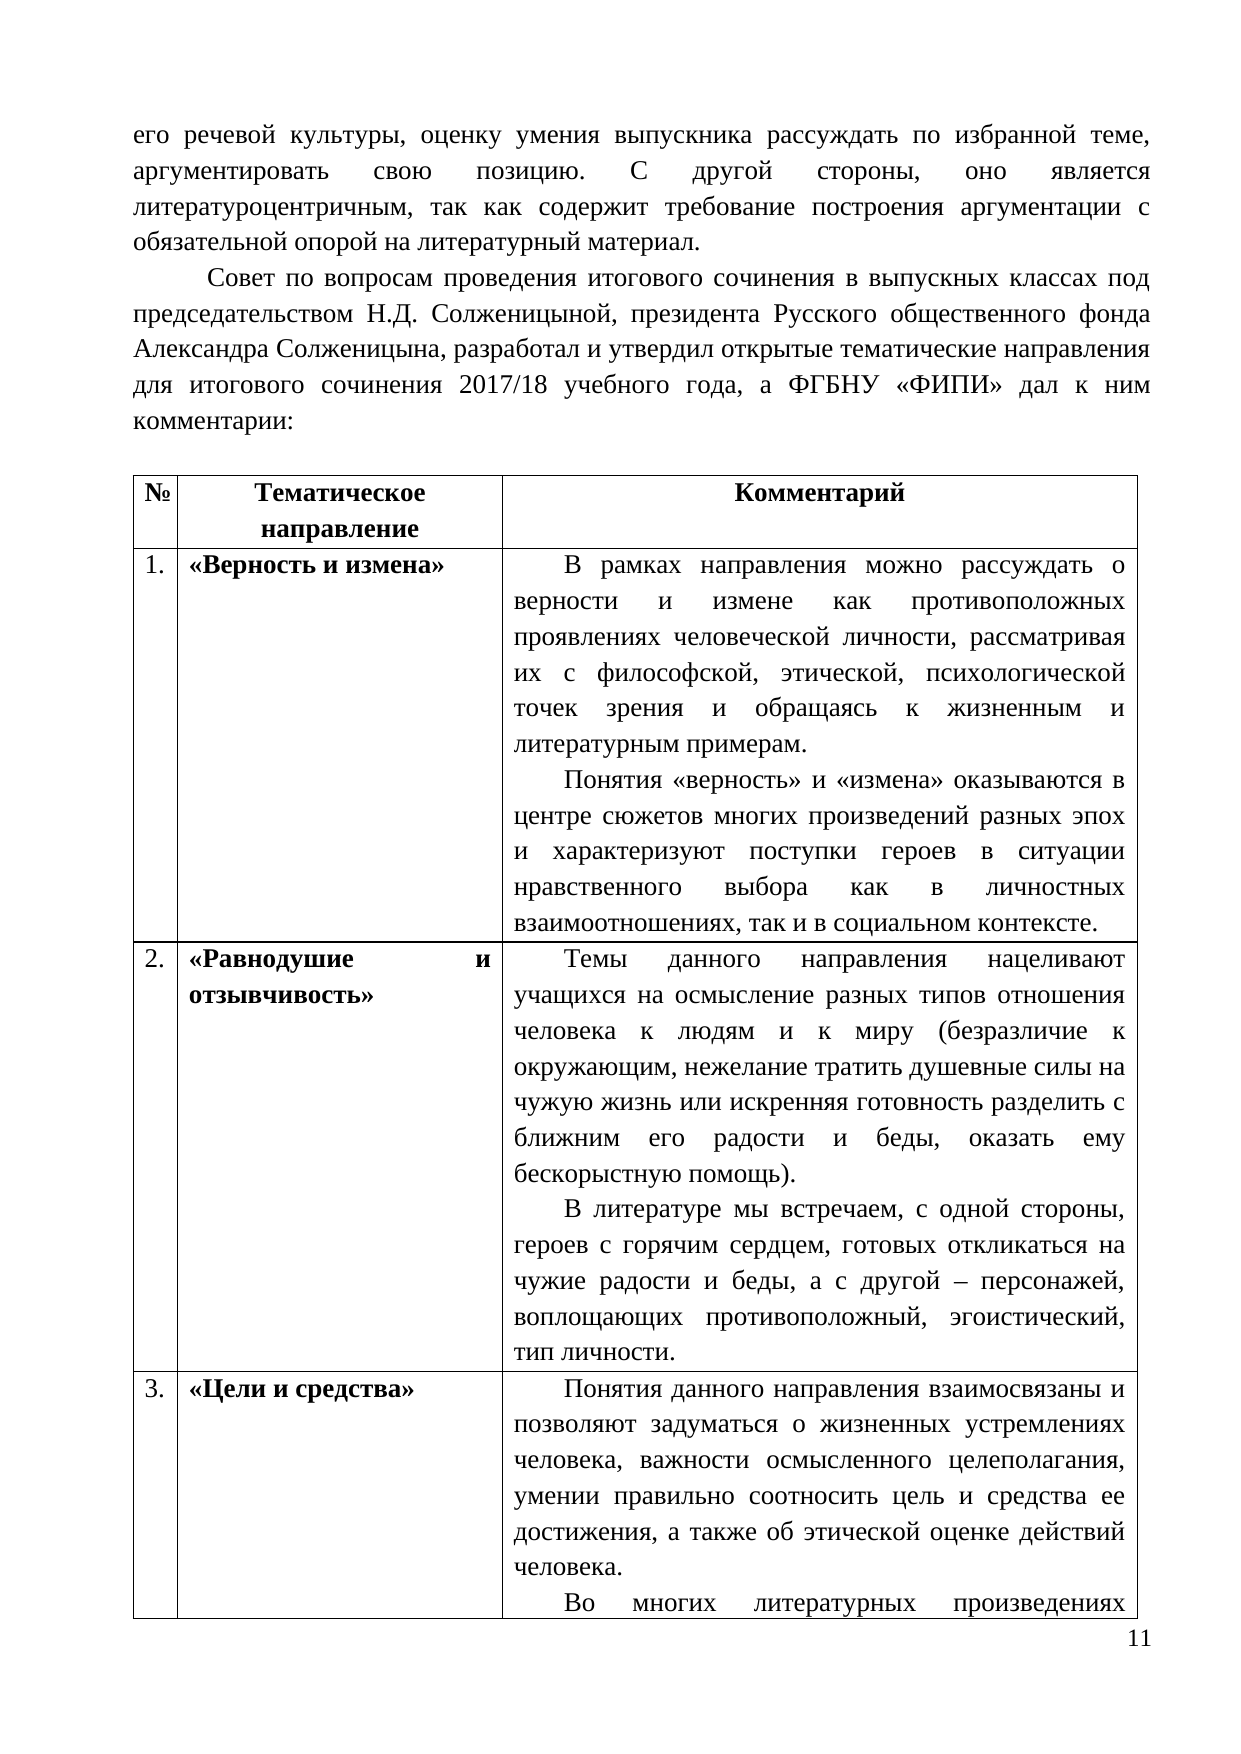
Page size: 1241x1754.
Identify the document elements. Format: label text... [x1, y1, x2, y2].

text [133, 118, 1152, 256]
table_header Комментарий [503, 476, 1137, 548]
table_cell В рамках направления можно рассуждать о верности и измене как противоположных проявлениях человеческой личности, рассматривая их с философской, этической, психологической точек зрения и обращаясь к жизненным и литературным примерам. Понятия «верность» и «измена» оказываются в центре сюжетов многих произведений разных эпох и характеризуют поступки героев в ситуации нравственного выбора как в личностных взаимоотношениях, так и в социальном контексте. [503, 549, 1137, 941]
table_cell [134, 549, 177, 941]
text Совет по вопросам проведения итогового сочинения в выпускных классах под председательством Н.Д. Солженицыной, президента Русского общественного фонда Александра Солженицына, разработал и утвердил открытые тематические направления для итогового сочинения 2017/18 учебного года, а ФГБНУ «ФИПИ» дал к ним комментарии: [133, 261, 1152, 435]
table_cell «Равнодушие и отзывчивость» [178, 943, 502, 1371]
table_cell [134, 1372, 177, 1617]
table_header № [134, 476, 177, 548]
table_cell [134, 943, 177, 1371]
table_cell «Верность и измена» [178, 549, 502, 941]
table_cell «Цели и средства» [178, 1372, 502, 1617]
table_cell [503, 1372, 1137, 1617]
table_header Тематическое направление [178, 476, 502, 548]
table_cell Темы данного направления нацеливают учащихся на осмысление разных типов отношения человека к людям и к миру (безразличие к окружающим, нежелание тратить душевные силы на чужую жизнь или искренняя готовность разделить с ближним его радости и беды, оказать ему бескорыстную помощь). В литературе мы встречаем, с одной стороны, героев с горячим сердцем, готовых откликаться на чужие радости и беды, а с другой – персонажей, воплощающих противоположный, эгоистический, тип личности. [503, 943, 1137, 1371]
